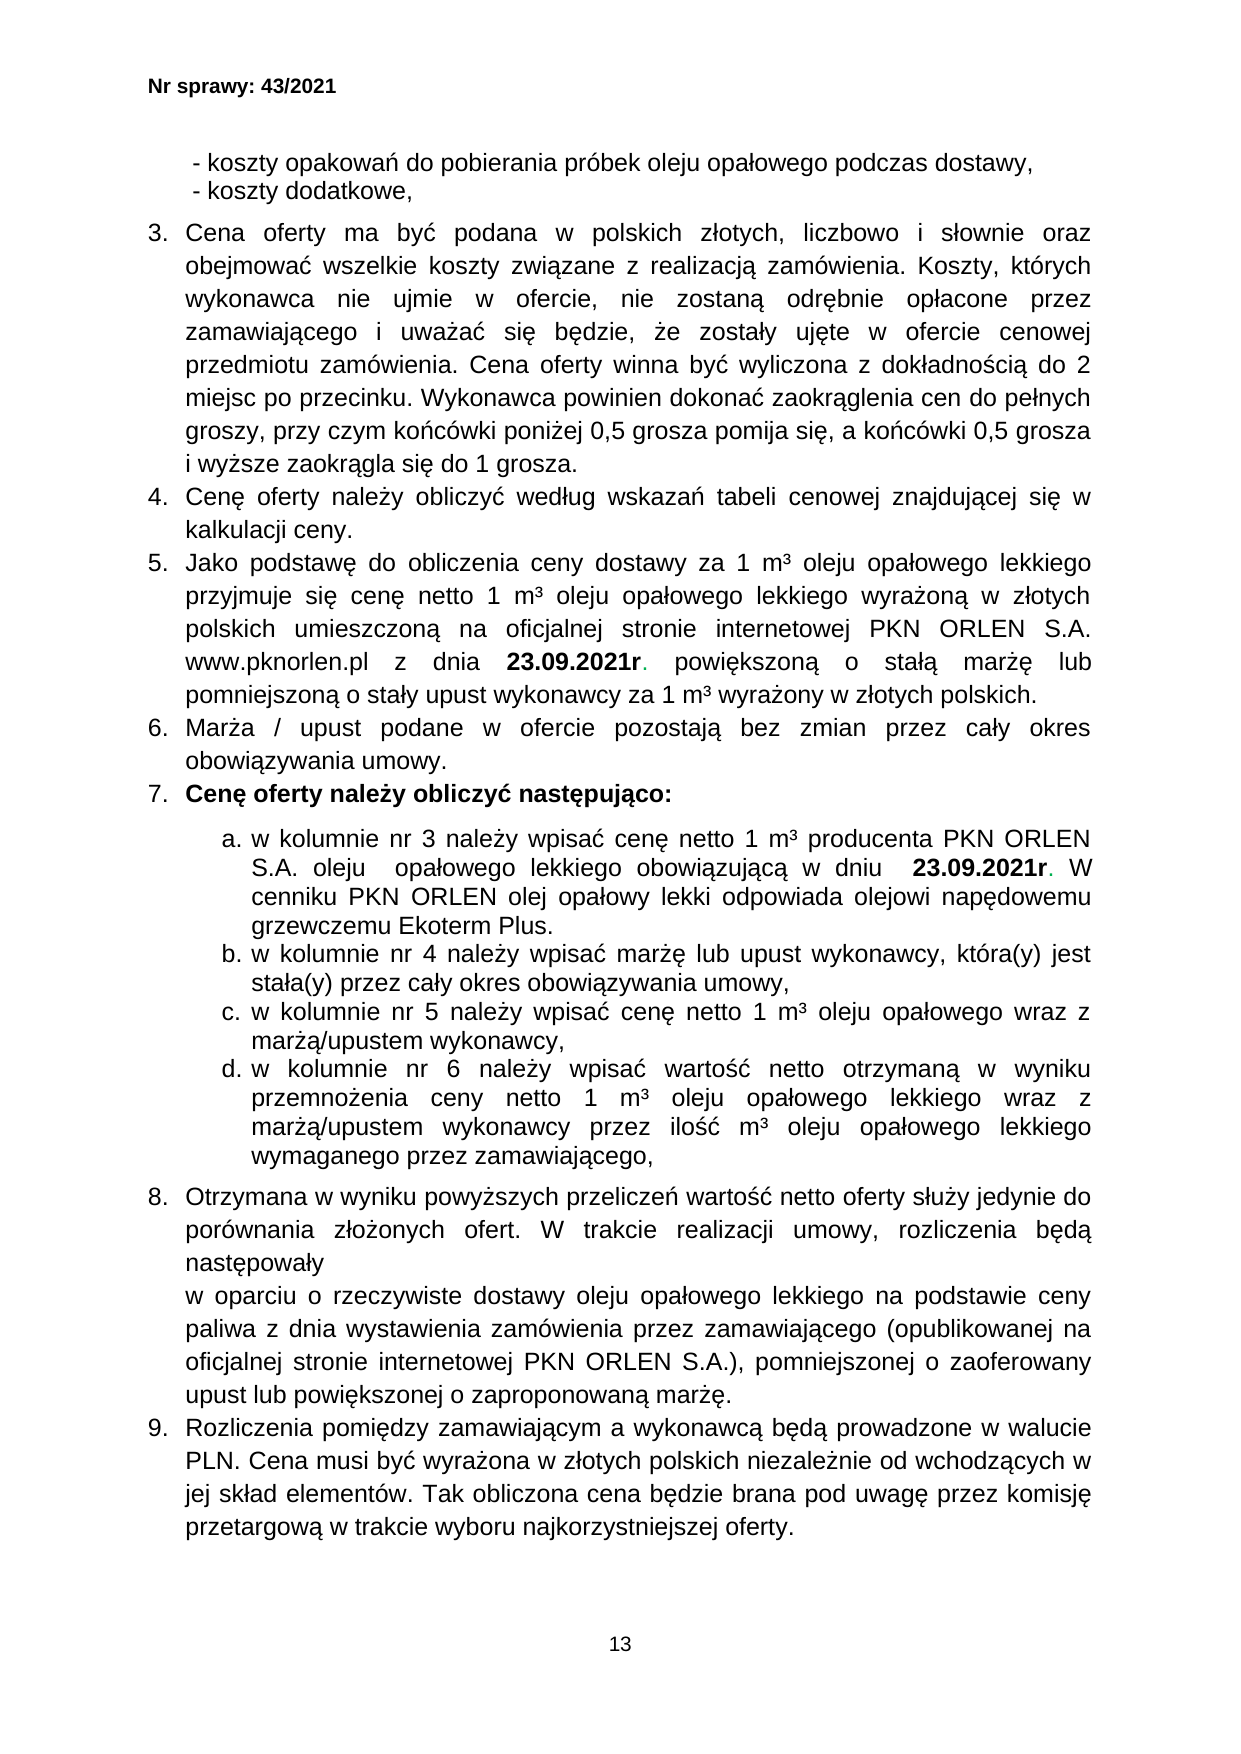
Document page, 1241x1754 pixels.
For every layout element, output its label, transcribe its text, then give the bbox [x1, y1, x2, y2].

list Marża / upust podane w ofercie pozostają bez zmian przez cały okres obowiązywania umowy. [148, 713, 1093, 775]
list Cenę oferty należy obliczyć następująco: [148, 779, 1093, 808]
list w kolumnie nr 6 należy wpisać wartość netto otrzymaną w wyniku przemnożenia ceny netto 1 m³ oleju opałowego lekkiego wraz z marżą/upustem wykonawcy przez ilość m³ oleju opałowego lekkiego wymaganego przez zamawiającego, [221, 1054, 1093, 1169]
list Cena oferty ma być podana w polskich złotych, liczbowo i słownie oraz obejmować wszelkie koszty związane z realizacją zamówienia. Koszty, których wykonawca nie ujmie w ofercie, nie zostaną odrębnie opłacone przez zamawiającego i uważać się będzie, że zostały ujęte w ofercie cenowej przedmiotu zamówienia. Cena oferty winna być wyliczona z dokładnością do 2 miejsc po przecinku. Wykonawca powinien dokonać zaokrąglenia cen do pełnych groszy, przy czym końcówki poniżej 0,5 grosza pomija się, a końcówki 0,5 grosza i wyższe zaokrągla się do 1 grosza. [148, 218, 1093, 477]
list Rozliczenia pomiędzy zamawiającym a wykonawcą będą prowadzone w walucie PLN. Cena musi być wyrażona w złotych polskich niezależnie od wchodzących w jej skład elementów. Tak obliczona cena będzie brana pod uwagę przez komisję przetargową w trakcie wyboru najkorzystniejszej oferty. [148, 1413, 1093, 1541]
text - koszty dodatkowe, [192, 176, 1093, 205]
list Cenę oferty należy obliczyć według wskazań tabeli cenowej znajdującej się w kalkulacji ceny. [148, 482, 1093, 543]
list w kolumnie nr 3 należy wpisać cenę netto 1 m³ producenta PKN ORLEN S.A. oleju opałowego lekkiego obowiązującą w dniu 23.09.2021r. W cenniku PKN ORLEN olej opałowy lekki odpowiada olejowi napędowemu grzewczemu Ekoterm Plus. [221, 824, 1093, 939]
list Jako podstawę do obliczenia ceny dostawy za 1 m³ oleju opałowego lekkiego przyjmuje się cenę netto 1 m³ oleju opałowego lekkiego wyrażoną w złotych polskich umieszczoną na oficjalnej stronie internetowej PKN ORLEN S.A. www.pknorlen.pl z dnia 23.09.2021r. powiększoną o stałą marżę lub pomniejszoną o stały upust wykonawcy za 1 m³ wyrażony w złotych polskich. [148, 548, 1093, 709]
text - koszty opakowań do pobierania próbek oleju opałowego podczas dostawy, [192, 148, 1093, 176]
list w kolumnie nr 5 należy wpisać cenę netto 1 m³ oleju opałowego wraz z marżą/upustem wykonawcy, [221, 997, 1093, 1054]
list w kolumnie nr 4 należy wpisać marżę lub upust wykonawcy, która(y) jest stała(y) przez cały okres obowiązywania umowy, [221, 939, 1093, 997]
list Otrzymana w wyniku powyższych przeliczeń wartość netto oferty służy jedynie do porównania złożonych ofert. W trakcie realizacji umowy, rozliczenia będą następowały w oparciu o rzeczywiste dostawy oleju opałowego lekkiego na podstawie ceny paliwa z dnia wystawienia zamówienia przez zamawiającego (opublikowanej na oficjalnej stronie internetowej PKN ORLEN S.A.), pomniejszonej o zaoferowany upust lub powiększonej o zaproponowaną marżę. [148, 1182, 1093, 1409]
